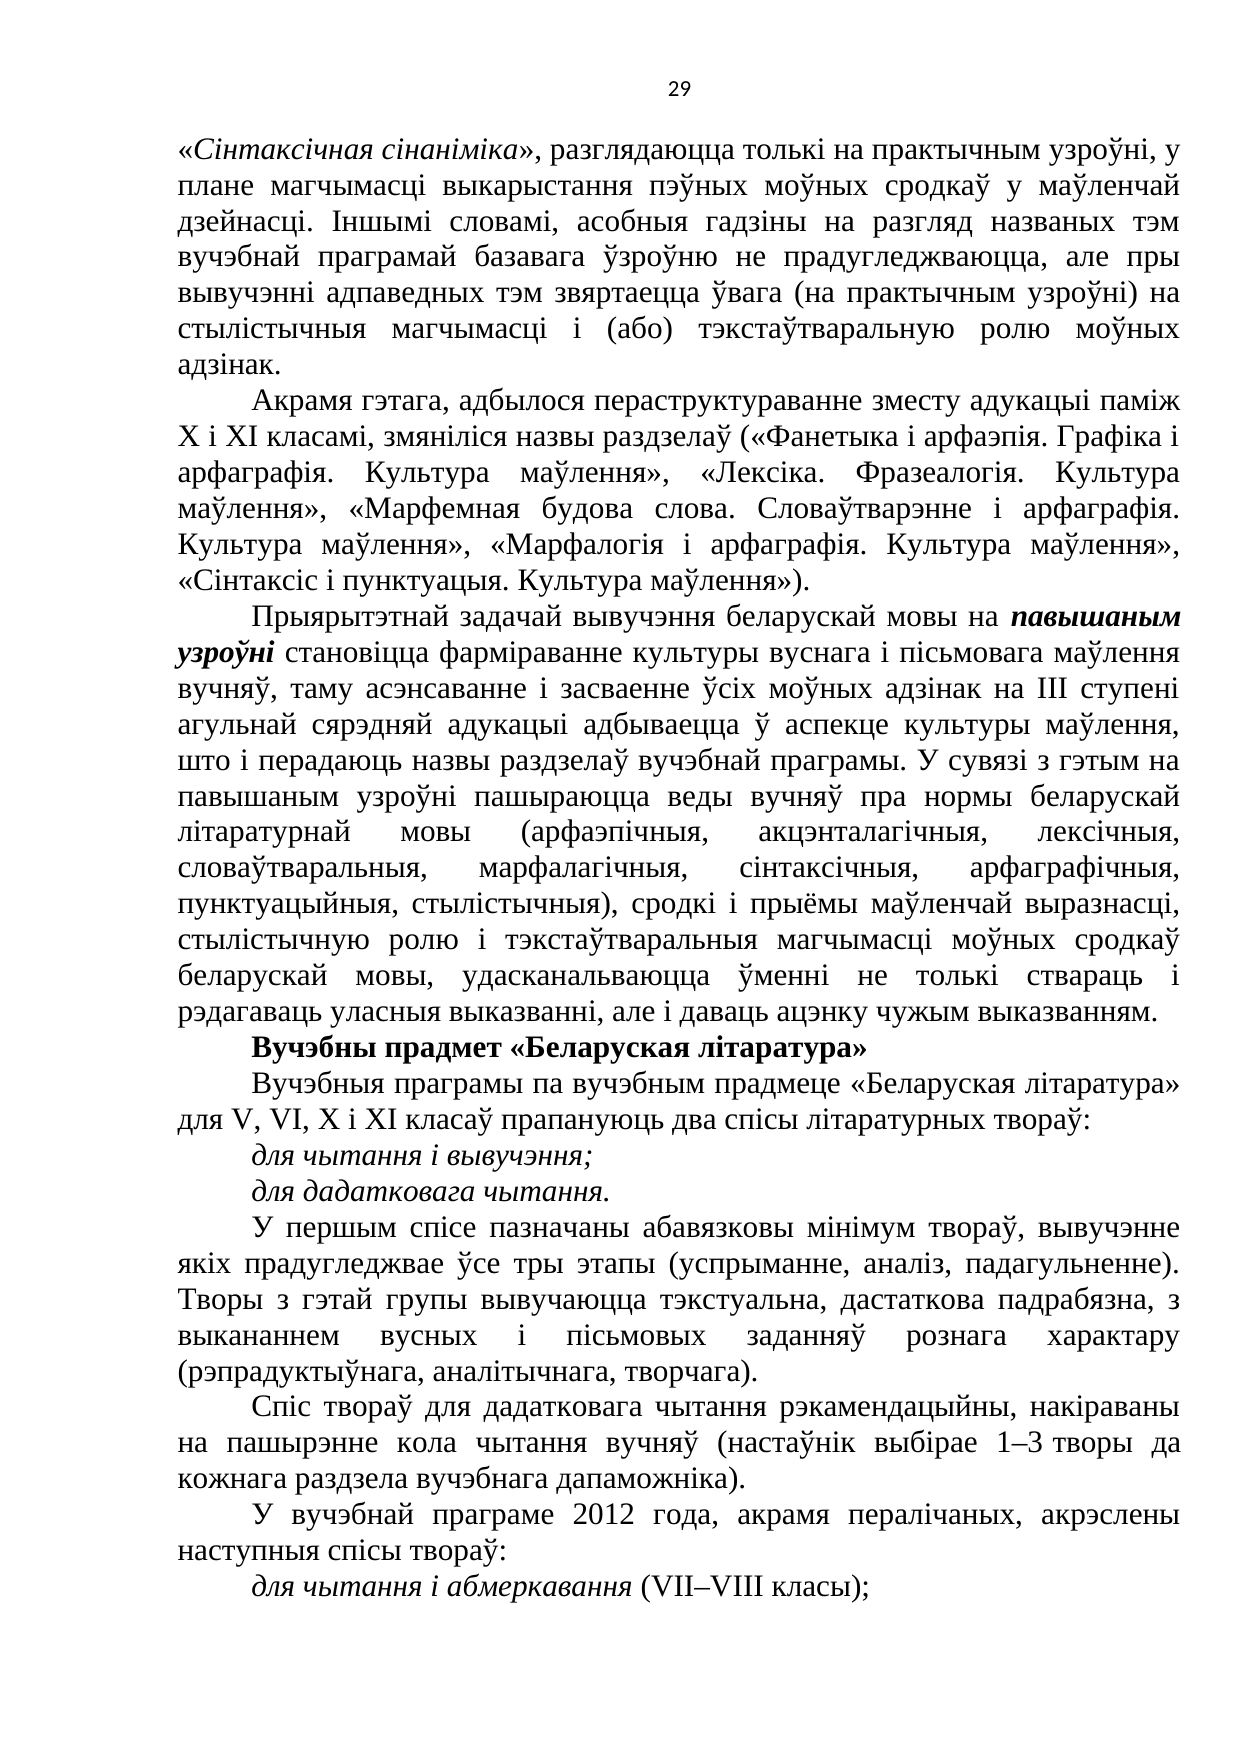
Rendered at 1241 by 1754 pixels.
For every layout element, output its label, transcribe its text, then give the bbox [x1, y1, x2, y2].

text для чытання і вывучэння; [177, 1136, 1181, 1172]
text Прыярытэтнай задачай вывучэння беларускай мовы на павышаным узроўні становіцца фарміраванне культуры вуснага і пісьмовага маўлення вучняў, таму асэнсаванне і засваенне ўсіх моўных адзінак на ІІІ ступені агульнай сярэдняй адукацыі адбываецца ў аспекце культуры маўлення, што і перадаюць назвы раздзелаў вучэбнай праграмы. У сувязі з гэтым на павышаным узроўні пашыраюцца веды вучняў пра нормы беларускай лiтаратурнай мовы (арфаэпічныя, акцэнталагічныя, лексічныя, словаўтваральныя, марфалагічныя, сінтаксічныя, арфаграфічныя, пунктуацыйныя, стылістычныя), сродкі і прыёмы маўленчай выразнасці, стылістычную ролю і тэкстаўтваральныя магчымасці моўных сродкаў беларускай мовы, удасканальваюцца ўменні не толькі ствараць і рэдагаваць уласныя выказванні, але і даваць ацэнку чужым выказванням. [177, 597, 1181, 1028]
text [177, 130, 1181, 381]
text Спіс твораў для дадатковага чытання рэкамендацыйны, накіраваны на пашырэнне кола чытання вучняў (настаўнік выбірае 1–3 творы да кожнага раздзела вучэбнага дапаможніка). [177, 1388, 1181, 1496]
text для чытання і абмеркавання (VIІ–VIII класы); [177, 1567, 1181, 1603]
text Вучэбныя праграмы па вучэбным прадмеце «Беларуская літаратура» для V, VІ, Х і ХІ класаў прапануюць два спісы літаратурных твораў: [177, 1064, 1181, 1136]
text Акрамя гэтага, адбылося пераструктураванне зместу адукацыі паміж Х і ХІ класамі, змяніліся назвы раздзелаў («Фанетыка і арфаэпія. Графіка і арфаграфія. Культура маўлення», «Лексіка. Фразеалогія. Культура маўлення», «Марфемная будова слова. Словаўтварэнне і арфаграфія. Культура маўлення», «Марфалогія і арфаграфія. Культура маўлення», «Сінтаксіс і пунктуацыя. Культура маўлення»). [177, 381, 1181, 597]
text У вучэбнай праграме 2012 года, акрамя пералічаных, акрэслены наступныя спісы твораў: [177, 1496, 1181, 1567]
text для дадатковага чытання. [177, 1172, 1181, 1208]
text У першым спісе пазначаны абавязковы мінімум твораў, вывучэнне якіх прадугледжвае ўсе тры этапы (успрыманне, аналіз, падагульненне). Творы з гэтай групы вывучаюцца тэкстуальна, дастаткова падрабязна, з выкананнем вусных і пісьмовых заданняў рознага характару (рэпрадуктыўнага, аналітычнага, творчага). [177, 1208, 1181, 1388]
text Вучэбны прадмет «Беларуская літаратура» [177, 1028, 1181, 1064]
